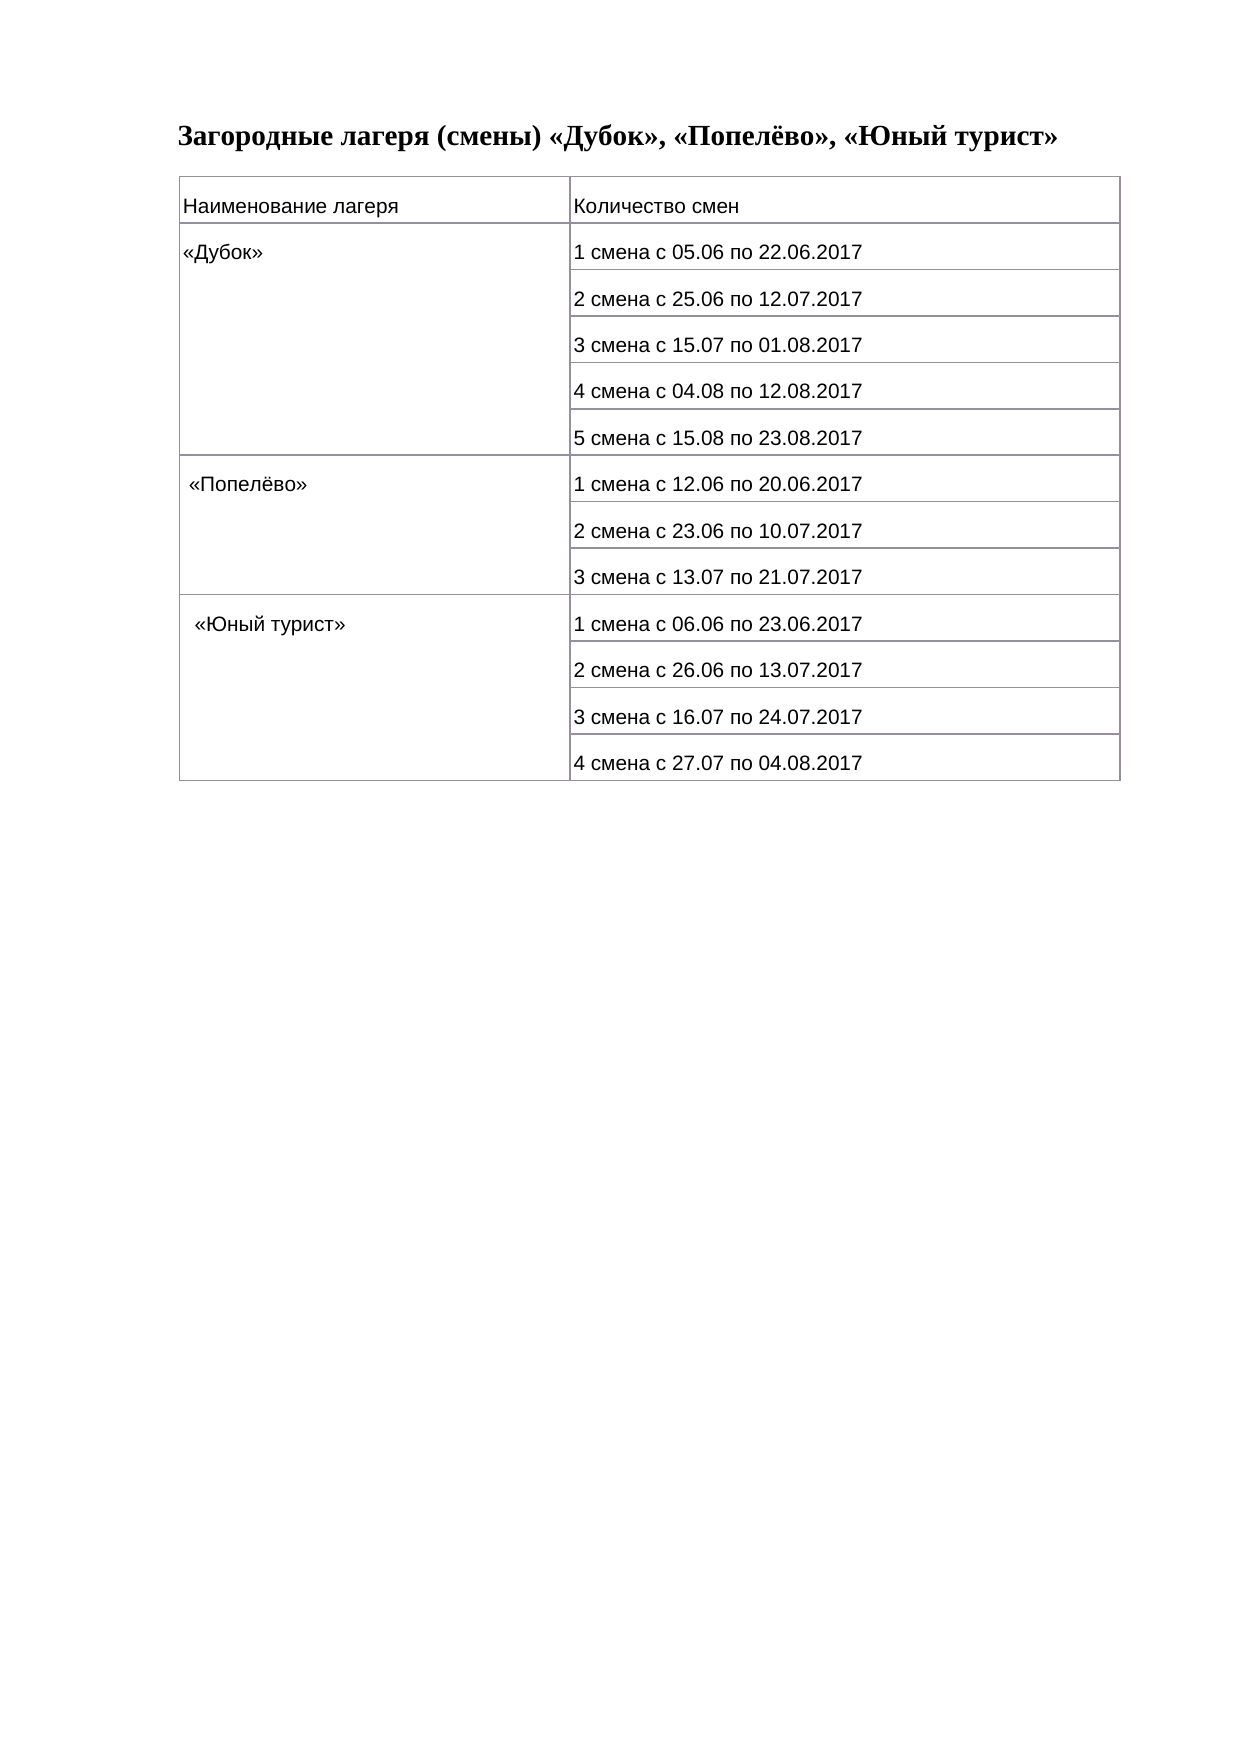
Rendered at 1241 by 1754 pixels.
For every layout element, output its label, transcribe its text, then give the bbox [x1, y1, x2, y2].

table_header Количество смен [571, 177, 1119, 222]
table_cell 3 смена с 15.07 по 01.08.2017 [571, 317, 1119, 361]
table_cell 3 смена с 16.07 по 24.07.2017 [571, 688, 1119, 733]
table_cell «Дубок» [180, 224, 569, 454]
table_cell 1 смена с 12.06 по 20.06.2017 [571, 456, 1119, 501]
table_header Наименование лагеря [180, 177, 569, 222]
text Загородные лагеря (смены) «Дубок», «Попелёво», «Юный турист» [177, 118, 1152, 152]
table_cell 3 смена с 13.07 по 21.07.2017 [571, 549, 1119, 594]
table_cell 1 смена с 06.06 по 23.06.2017 [571, 595, 1119, 640]
table_cell 4 смена с 04.08 по 12.08.2017 [571, 363, 1119, 408]
table_cell «Юный турист» [180, 595, 569, 779]
table_cell 2 смена с 26.06 по 13.07.2017 [571, 642, 1119, 687]
table_cell 5 смена с 15.08 по 23.08.2017 [571, 410, 1119, 454]
table_cell 1 смена с 05.06 по 22.06.2017 [571, 224, 1119, 268]
table_cell 4 смена с 27.07 по 04.08.2017 [571, 735, 1119, 779]
table_cell «Попелёво» [180, 456, 569, 594]
table_cell 2 смена с 23.06 по 10.07.2017 [571, 502, 1119, 547]
table_cell 2 смена с 25.06 по 12.07.2017 [571, 270, 1119, 315]
